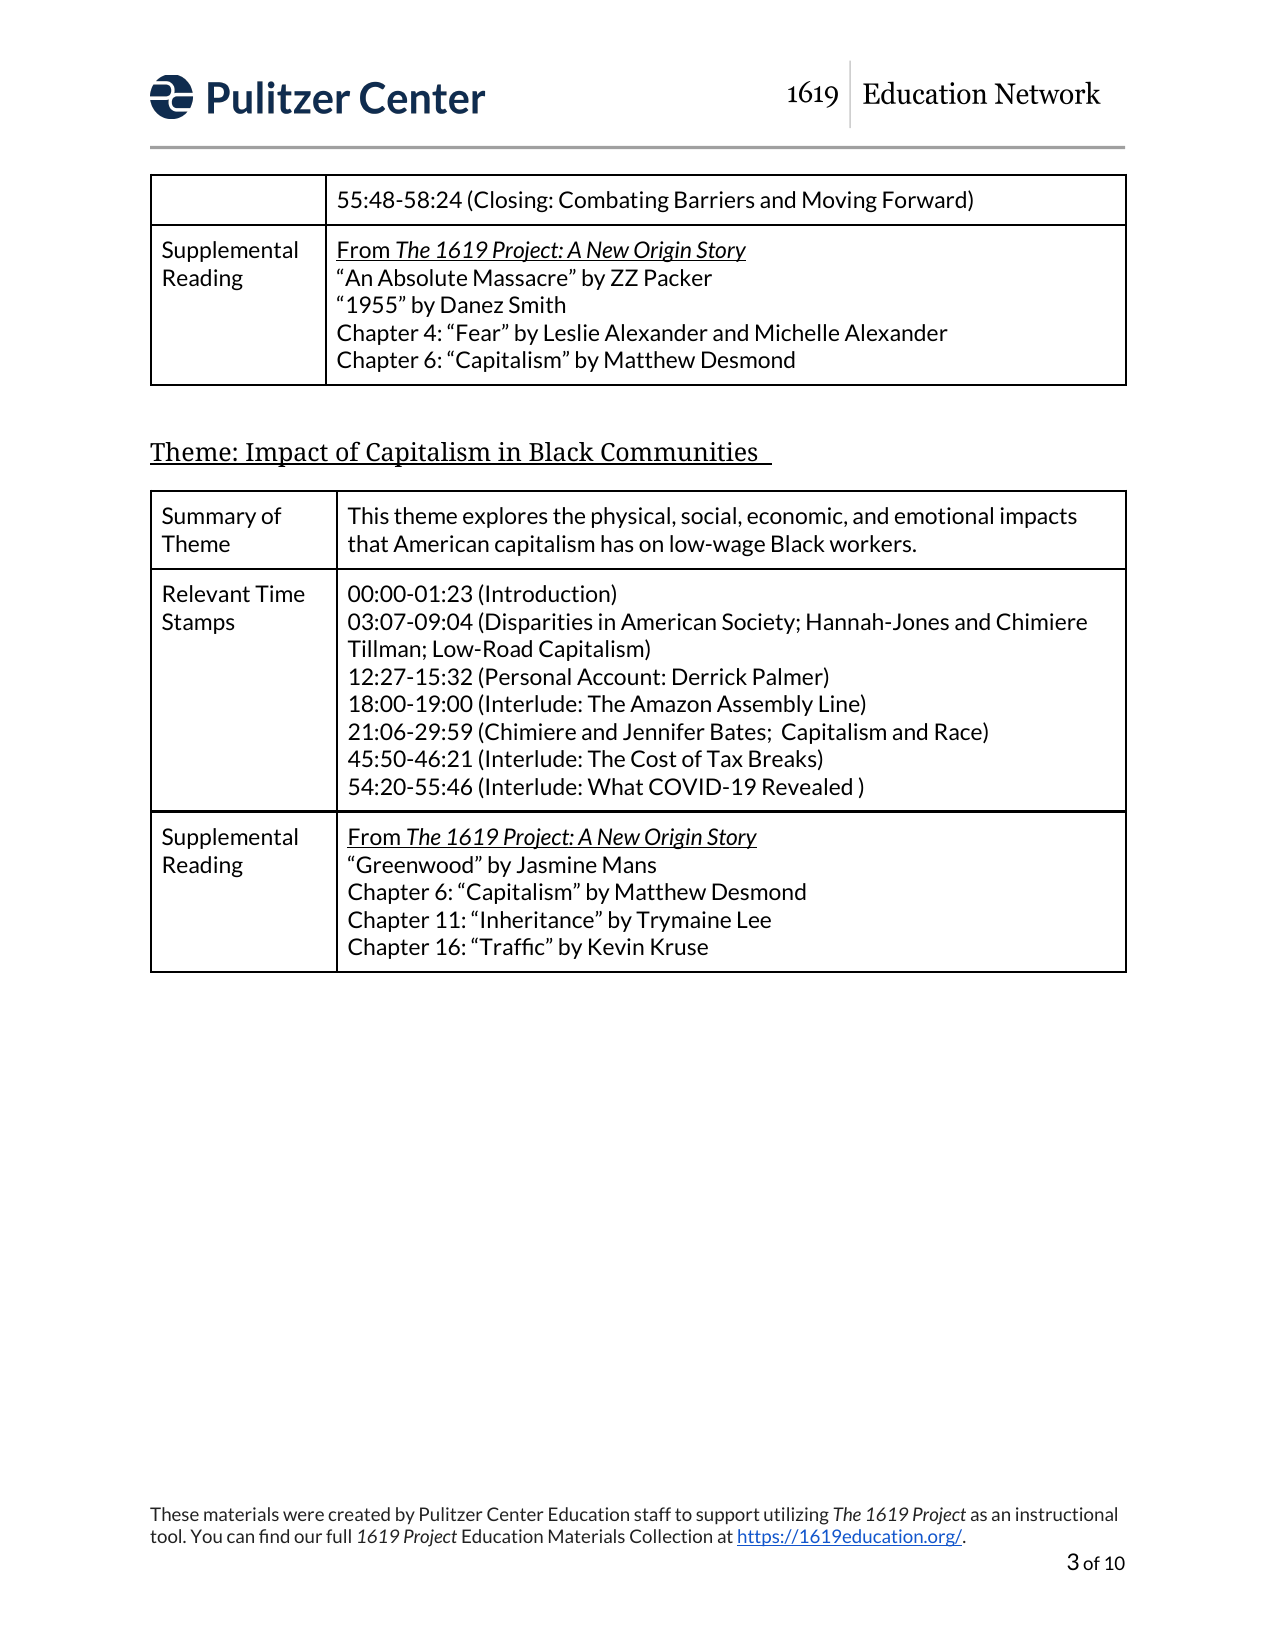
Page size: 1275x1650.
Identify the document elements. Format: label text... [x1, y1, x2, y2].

table_header Summary of Theme [152, 492, 336, 567]
table_header This theme explores the physical, social, economic, and emotional impacts that American capitalism has on low-wage Black workers. [338, 492, 1125, 567]
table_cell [152, 176, 325, 224]
picture [782, 57, 1104, 131]
table_cell 00:00-01:23 (Introduction) 03:07-09:04 (Disparities in American Society; Hannah-Jones and Chimiere Tillman; Low-Road Capitalism) 12:27-15:32 (Personal Account: Derrick Palmer) 18:00-19:00 (Interlude: The Amazon Assembly Line) 21:06-29:59 (Chimiere and Jennifer Bates; Capitalism and Race) 45:50-46:21 (Interlude: The Cost of Tax Breaks) 54:20-55:46 (Interlude: What COVID-19 Revealed ) [338, 570, 1125, 810]
table_cell Relevant Time Stamps [152, 570, 336, 810]
subtitle Theme: Impact of Capitalism in Black Communities [150, 435, 1125, 469]
picture [150, 75, 486, 119]
table_cell Supplemental Reading [152, 813, 336, 971]
table_cell From The 1619 Project: A New Origin Story “An Absolute Massacre” by ZZ Packer “1955” by Danez Smith Chapter 4: “Fear” by Leslie Alexander and Michelle Alexander Chapter 6: “Capitalism” by Matthew Desmond [327, 226, 1125, 384]
table_cell From The 1619 Project: A New Origin Story “Greenwood” by Jasmine Mans Chapter 6: “Capitalism” by Matthew Desmond Chapter 11: “Inheritance” by Trymaine Lee Chapter 16: “Traffic” by Kevin Kruse [338, 813, 1125, 971]
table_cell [327, 176, 1125, 224]
table_cell Supplemental Reading [152, 226, 325, 384]
